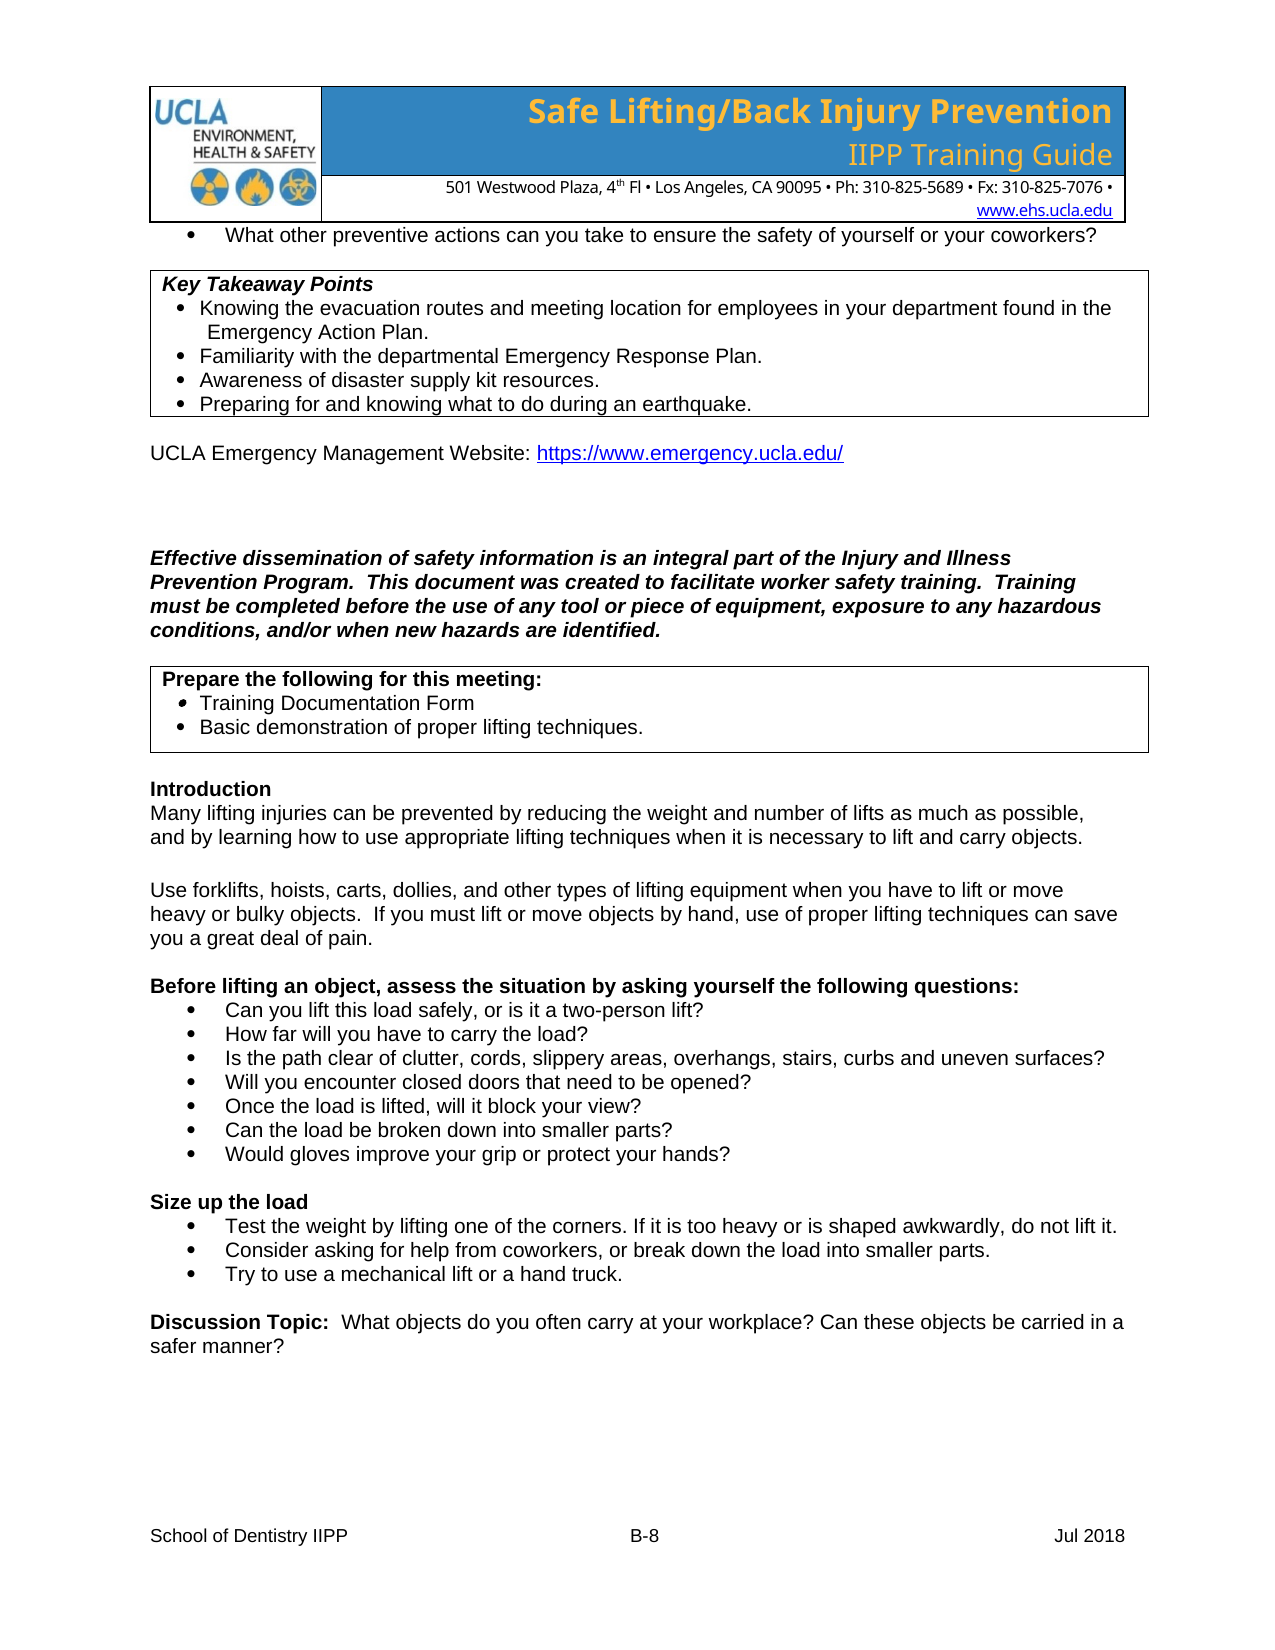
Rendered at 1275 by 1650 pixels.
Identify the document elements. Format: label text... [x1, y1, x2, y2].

list Try to use a mechanical lift or a hand truck. [187, 1262, 1125, 1286]
list What other preventive actions can you take to ensure the safety of yourself or your coworkers? [187, 223, 1125, 246]
text UCLA Emergency Management Website: https://www.emergency.ucla.edu/ [150, 441, 1125, 464]
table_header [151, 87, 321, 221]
list Would gloves improve your grip or protect your hands? [187, 1142, 1125, 1166]
text Many lifting injuries can be prevented by reducing the weight and number of lifts as much as possible, and by learning how to use appropriate lifting techniques when it is necessary to lift and carry objects. [150, 801, 1125, 878]
text Discussion Topic: What objects do you often carry at your workplace? Can these objects be carried in a safer manner? [150, 1310, 1125, 1358]
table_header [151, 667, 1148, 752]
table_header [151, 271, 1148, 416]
picture [155, 98, 317, 206]
text Size up the load [150, 1190, 1125, 1214]
text Use forklifts, hoists, carts, dollies, and other types of lifting equipment when you have to lift or move heavy or bulky objects. If you must lift or move objects by hand, use of proper lifting techniques can save you a great deal of pain. [150, 878, 1125, 949]
text Before lifting an object, assess the situation by asking yourself the following questions: [150, 973, 1125, 997]
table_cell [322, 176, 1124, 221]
list Consider asking for help from coworkers, or break down the load into smaller parts. [187, 1238, 1125, 1262]
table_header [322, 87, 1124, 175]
list Can you lift this load safely, or is it a two-person lift? [187, 997, 1125, 1021]
list How far will you have to carry the load? [187, 1021, 1125, 1046]
list Test the weight by lifting one of the corners. If it is too heavy or is shaped awkwardly, do not lift it. [187, 1214, 1125, 1238]
list Will you encounter closed doors that need to be opened? [187, 1069, 1125, 1094]
list Can the load be broken down into smaller parts? [187, 1118, 1125, 1142]
list Is the path clear of clutter, cords, slippery areas, overhangs, stairs, curbs and uneven surfaces? [187, 1046, 1125, 1069]
text Effective dissemination of safety information is an integral part of the Injury and Illness Prevention Program. This document was created to facilitate worker safety training. Training must be completed before the use of any tool or piece of equipment, exposure to any hazardous conditions, and/or when new hazards are identified. [150, 546, 1125, 642]
list Once the load is lifted, will it block your view? [187, 1094, 1125, 1118]
text Introduction [150, 777, 1125, 801]
